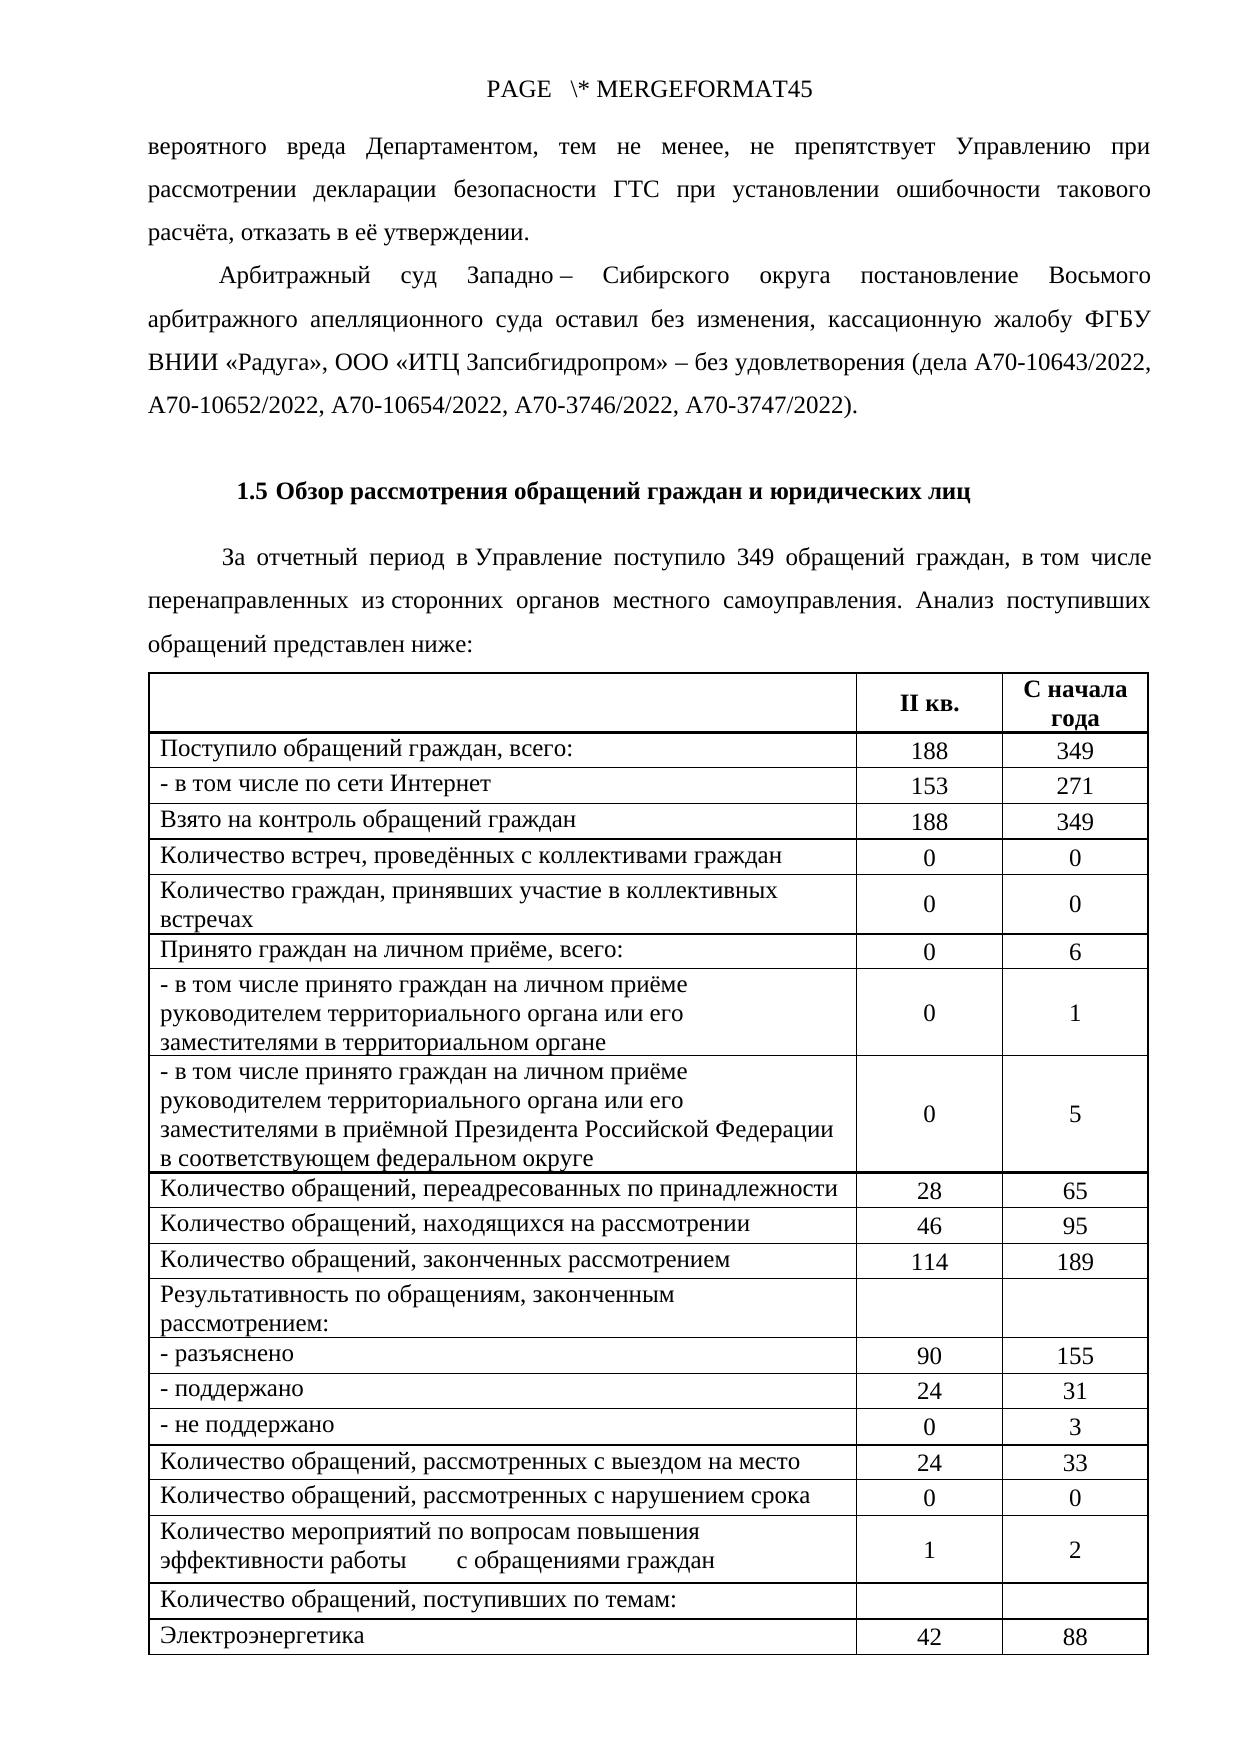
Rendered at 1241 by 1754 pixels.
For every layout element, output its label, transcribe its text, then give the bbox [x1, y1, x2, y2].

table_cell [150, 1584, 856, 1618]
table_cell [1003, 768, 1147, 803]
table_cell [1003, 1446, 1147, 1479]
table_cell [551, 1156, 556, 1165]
text За отчетный период в Управление поступило 349 обращений граждан, в том числе перенаправленных из сторонних органов местного самоуправления. Анализ поступивших обращений представлен ниже: [148, 542, 1152, 657]
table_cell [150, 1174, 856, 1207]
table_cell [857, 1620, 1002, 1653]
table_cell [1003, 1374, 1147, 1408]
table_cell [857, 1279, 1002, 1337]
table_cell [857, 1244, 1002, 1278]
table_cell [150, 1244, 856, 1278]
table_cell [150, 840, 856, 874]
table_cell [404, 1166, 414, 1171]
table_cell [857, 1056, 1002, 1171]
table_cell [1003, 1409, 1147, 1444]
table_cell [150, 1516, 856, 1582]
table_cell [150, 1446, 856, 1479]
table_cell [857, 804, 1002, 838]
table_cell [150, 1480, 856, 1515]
text Арбитражный суд Западно – Сибирского округа постановление Восьмого арбитражного апелляционного суда оставил без изменения, кассационную жалобу ФГБУ ВНИИ «Радуга», ООО «ИТЦ Запсибгидропром» – без удовлетворения (дела А70-10643/2022, А70-10652/2022, А70-10654/2022, А70-3746/2022, А70-3747/2022). [148, 261, 1152, 419]
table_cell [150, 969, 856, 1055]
subtitle Обзор рассмотрения обращений граждан и юридических лиц [236, 476, 1152, 505]
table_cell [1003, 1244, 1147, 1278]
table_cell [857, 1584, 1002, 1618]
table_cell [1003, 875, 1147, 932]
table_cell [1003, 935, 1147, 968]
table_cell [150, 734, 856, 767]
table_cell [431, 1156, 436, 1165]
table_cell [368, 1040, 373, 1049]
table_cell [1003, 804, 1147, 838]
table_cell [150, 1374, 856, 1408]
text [148, 131, 1152, 246]
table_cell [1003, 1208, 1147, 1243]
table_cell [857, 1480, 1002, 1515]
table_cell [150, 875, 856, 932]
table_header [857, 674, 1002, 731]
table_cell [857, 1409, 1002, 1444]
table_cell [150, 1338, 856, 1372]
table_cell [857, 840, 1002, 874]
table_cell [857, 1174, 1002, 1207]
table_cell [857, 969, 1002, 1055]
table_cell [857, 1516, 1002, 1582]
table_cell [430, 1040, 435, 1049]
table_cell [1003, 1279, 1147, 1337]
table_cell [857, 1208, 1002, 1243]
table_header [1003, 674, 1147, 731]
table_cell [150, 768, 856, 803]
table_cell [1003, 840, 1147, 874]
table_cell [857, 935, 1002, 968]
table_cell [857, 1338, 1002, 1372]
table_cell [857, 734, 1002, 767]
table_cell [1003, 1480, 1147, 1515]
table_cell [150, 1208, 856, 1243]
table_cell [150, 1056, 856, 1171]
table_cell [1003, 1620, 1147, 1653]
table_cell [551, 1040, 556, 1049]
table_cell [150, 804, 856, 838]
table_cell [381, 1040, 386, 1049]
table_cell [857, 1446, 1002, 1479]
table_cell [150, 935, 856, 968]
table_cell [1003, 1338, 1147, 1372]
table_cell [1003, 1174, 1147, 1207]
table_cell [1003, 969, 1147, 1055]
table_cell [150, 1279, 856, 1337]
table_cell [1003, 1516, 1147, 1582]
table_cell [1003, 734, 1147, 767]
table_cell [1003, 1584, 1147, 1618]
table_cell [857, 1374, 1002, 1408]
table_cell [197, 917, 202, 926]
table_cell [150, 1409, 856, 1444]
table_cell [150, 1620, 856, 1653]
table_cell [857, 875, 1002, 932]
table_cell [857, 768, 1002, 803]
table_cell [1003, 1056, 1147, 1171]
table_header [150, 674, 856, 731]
